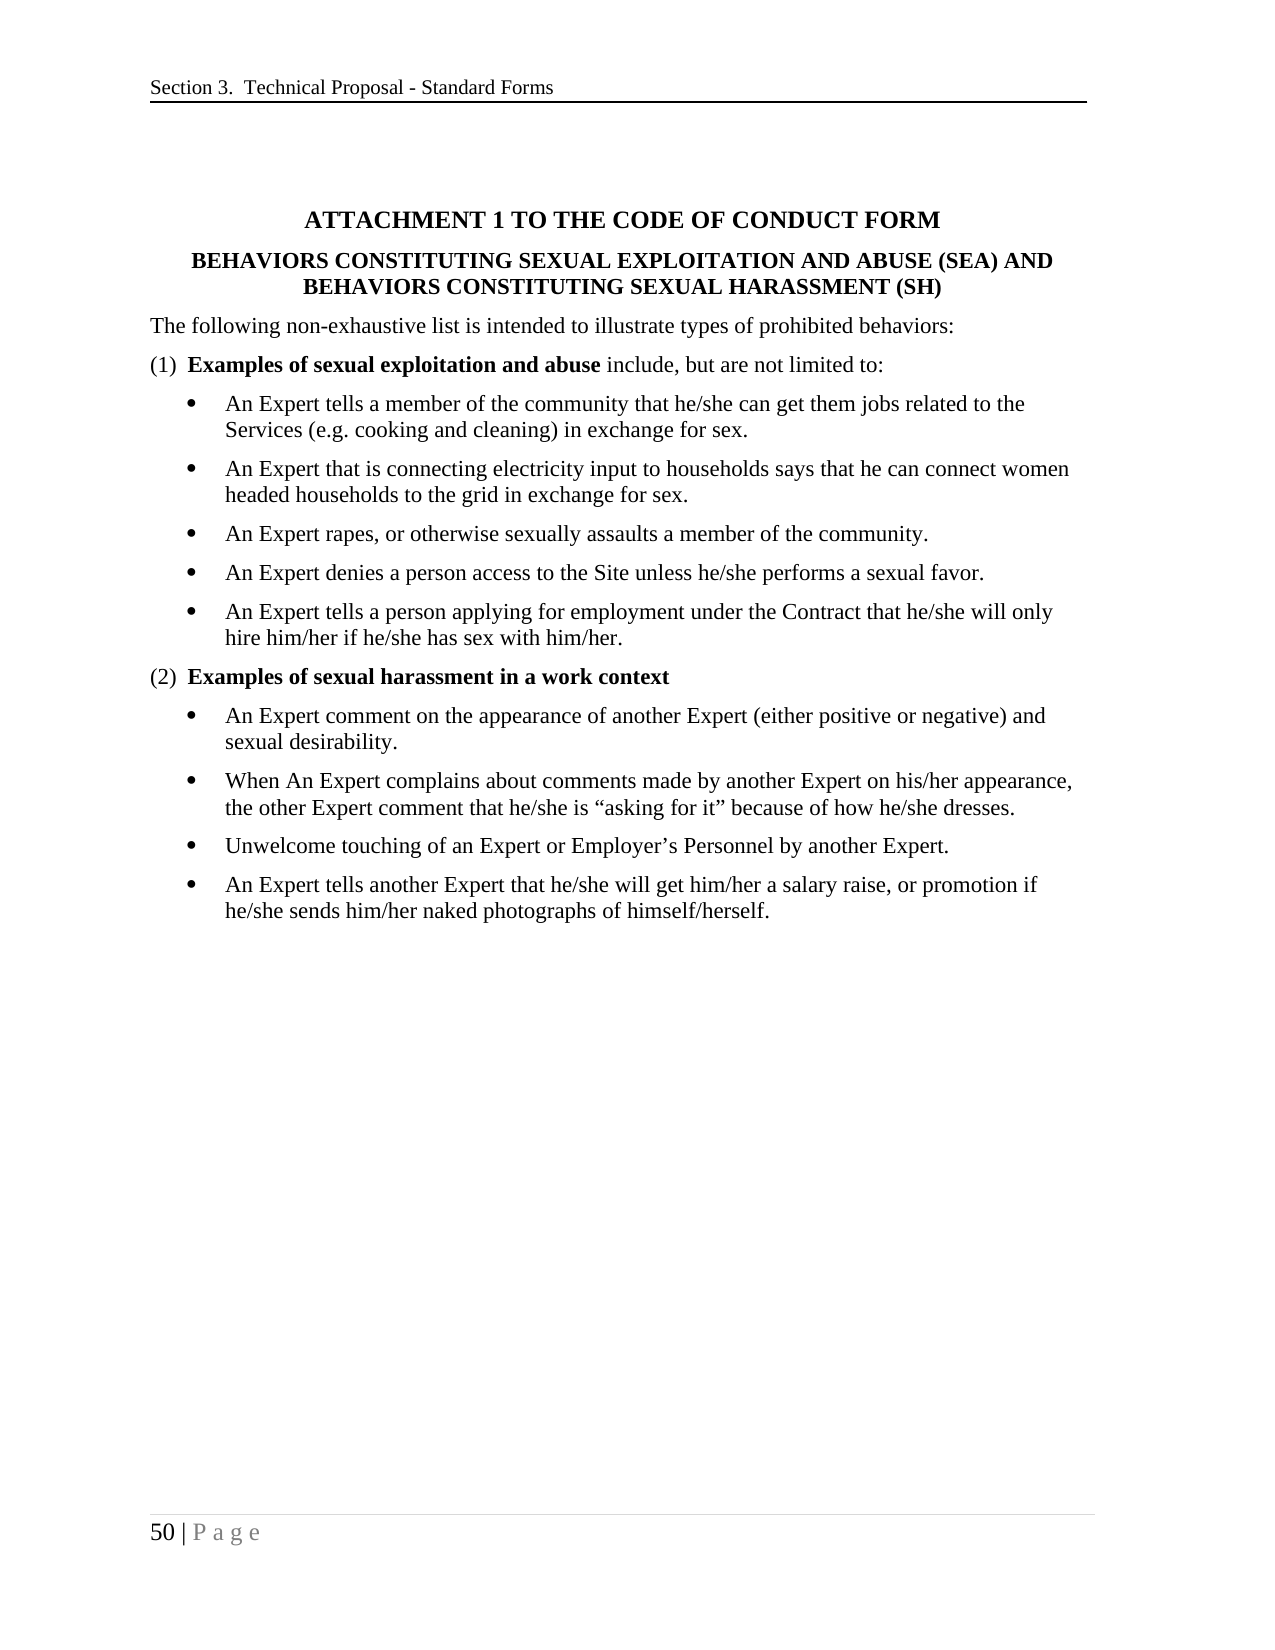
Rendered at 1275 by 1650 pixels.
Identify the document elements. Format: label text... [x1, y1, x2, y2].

text The following non-exhaustive list is intended to illustrate types of prohibited behaviors: [150, 312, 1095, 338]
list An Expert comment on the appearance of another Expert (either positive or negative) and sexual desirability. [187, 702, 1095, 755]
list An Expert tells a member of the community that he/she can get them jobs related to the Services (e.g. cooking and cleaning) in exchange for sex. [187, 390, 1095, 442]
list When An Expert complains about comments made by another Expert on his/her appearance, the other Expert comment that he/she is “asking for it” because of how he/she dresses. [187, 767, 1095, 820]
list An Expert tells another Expert that he/she will get him/her a salary raise, or promotion if he/she sends him/her naked photographs of himself/herself. [187, 871, 1095, 924]
list An Expert denies a person access to the Site unless he/she performs a sexual favor. [187, 559, 1095, 585]
text BEHAVIORS CONSTITUTING SEXUAL EXPLOITATION AND ABUSE (SEA) AND BEHAVIORS CONSTITUTING SEXUAL HARASSMENT (SH) [150, 247, 1095, 299]
list An Expert tells a person applying for employment under the Contract that he/she will only hire him/her if he/she has sex with him/her. [187, 598, 1095, 651]
list An Expert rapes, or otherwise sexually assaults a member of the community. [187, 520, 1095, 547]
list An Expert that is connecting electricity input to households says that he can connect women headed households to the grid in exchange for sex. [187, 455, 1095, 508]
list Examples of sexual harassment in a work context [150, 663, 1095, 689]
list Unwelcome touching of an Expert or Employer’s Personnel by another Expert. [187, 832, 1095, 859]
text ATTACHMENT 1 TO THE CODE OF CONDUCT FORM [150, 206, 1095, 234]
list Examples of sexual exploitation and abuse include, but are not limited to: [150, 351, 1095, 377]
